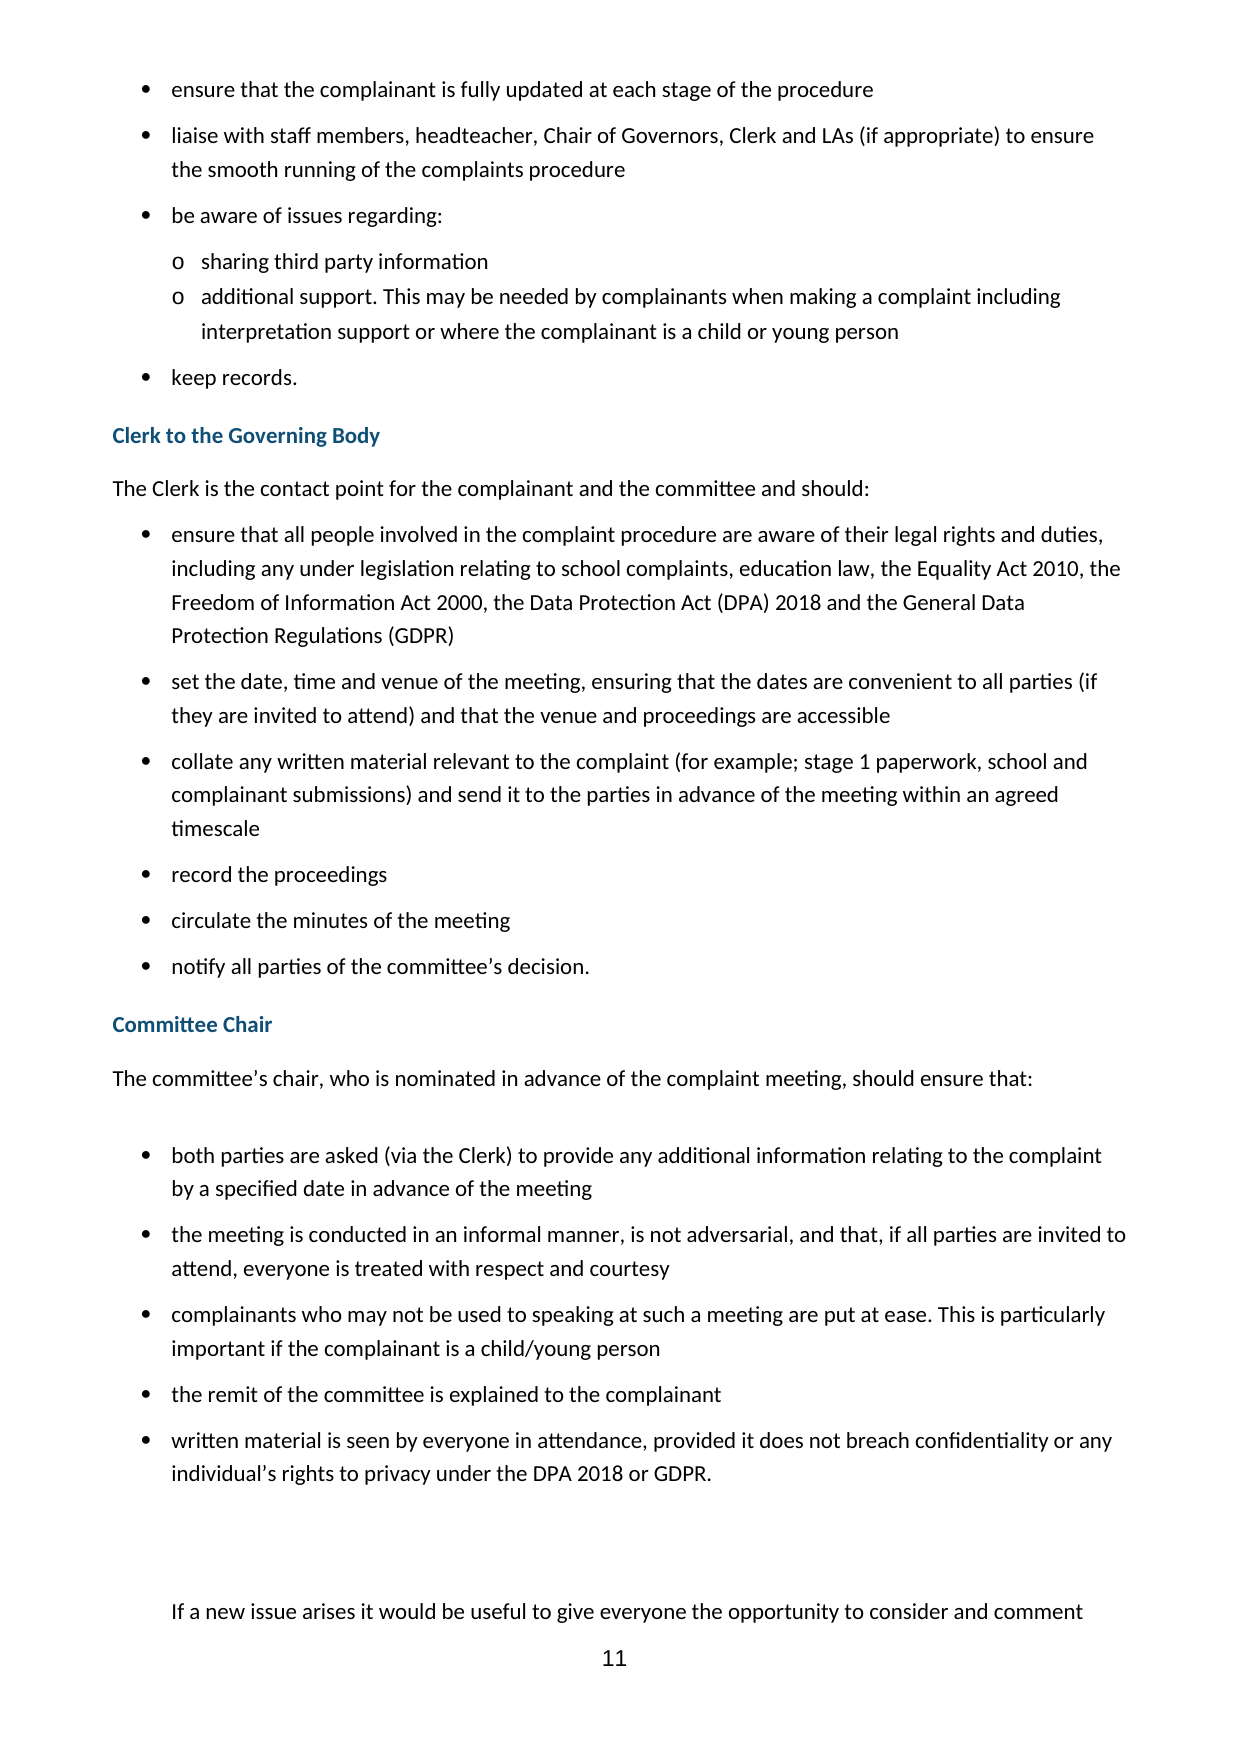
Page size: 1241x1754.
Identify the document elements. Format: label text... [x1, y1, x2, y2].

list written material is seen by everyone in attendance, provided it does not breach confidentiality or any individual’s rights to privacy under the DPA 2018 or GDPR. [142, 1426, 1128, 1487]
list complainants who may not be used to speaking at such a meeting are put at ease. This is particularly important if the complainant is a child/young person [142, 1300, 1128, 1362]
list the remit of the committee is explained to the complainant [142, 1380, 1128, 1408]
text The Clerk is the contact point for the complainant and the committee and should: [112, 474, 1128, 503]
list keep records. [142, 363, 1128, 391]
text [171, 1597, 1128, 1625]
text The committee’s chair, who is nominated in advance of the complaint meeting, should ensure that: [112, 1064, 1128, 1123]
list notify all parties of the committee’s decision. [142, 952, 1128, 980]
list set the date, time and venue of the meeting, ensuring that the dates are convenient to all parties (if they are invited to attend) and that the venue and proceedings are accessible [142, 667, 1128, 729]
list liaise with staff members, headteacher, Chair of Governors, Clerk and LAs (if appropriate) to ensure the smooth running of the complaints procedure [142, 122, 1128, 183]
subtitle Committee Chair [112, 1011, 1128, 1039]
list ensure that all people involved in the complaint procedure are aware of their legal rights and duties, including any under legislation relating to school complaints, education law, the Equality Act 2010, the Freedom of Information Act 2000, the Data Protection Act (DPA) 2018 and the General Data Protection Regulations (GDPR) [142, 521, 1128, 649]
list both parties are asked (via the Clerk) to provide any additional information relating to the complaint by a specified date in advance of the meeting [142, 1141, 1128, 1202]
list record the proceedings [142, 860, 1128, 888]
list the meeting is conducted in an informal manner, is not adversarial, and that, if all parties are invited to attend, everyone is treated with respect and courtesy [142, 1221, 1128, 1282]
list collate any written material relevant to the complaint (for example; stage 1 paperwork, school and complainant submissions) and send it to the parties in advance of the meeting within an agreed timescale [142, 747, 1128, 842]
list sharing third party information [171, 247, 1128, 276]
list ensure that the complainant is fully updated at each stage of the procedure [142, 76, 1128, 104]
list be aware of issues regarding: [142, 201, 1128, 229]
list additional support. This may be needed by complainants when making a complaint including interpretation support or where the complainant is a child or young person [171, 282, 1128, 345]
subtitle Clerk to the Governing Body [112, 422, 1128, 449]
list circulate the minutes of the meeting [142, 906, 1128, 934]
